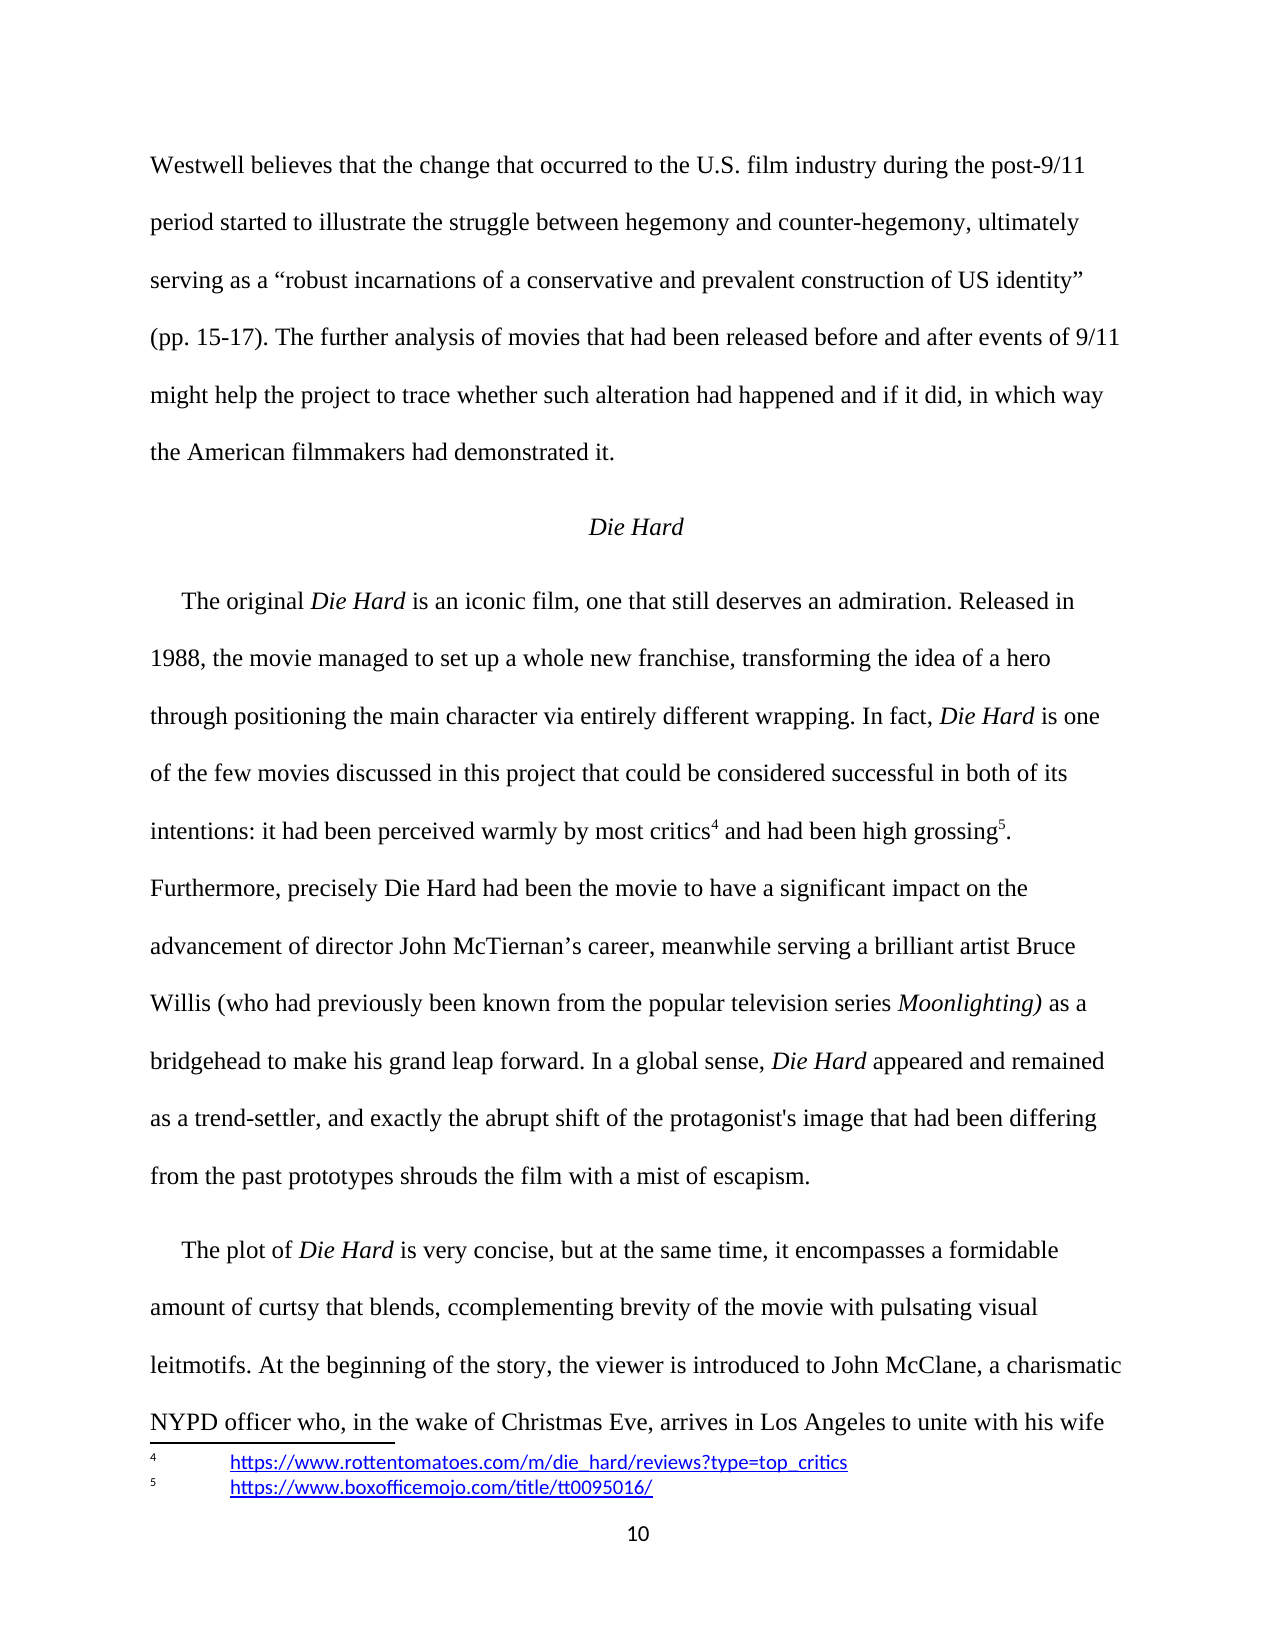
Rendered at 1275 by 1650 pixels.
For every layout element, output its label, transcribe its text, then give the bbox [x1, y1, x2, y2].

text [150, 1235, 1125, 1436]
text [150, 150, 1125, 466]
text The original Die Hard is an iconic film, one that still deserves an admiration. Released in 1988, the movie managed to set up a whole new franchise, transforming the idea of a hero through positioning the main character via entirely different wrapping. In fact, Die Hard is one of the few movies discussed in this project that could be considered successful in both of its intentions: it had been perceived warmly by most critics and had been high grossing. Furthermore, precisely Die Hard had been the movie to have a significant impact on the advancement of director John McTiernan’s career, meanwhile serving a brilliant artist Bruce Willis (who had previously been known from the popular television series Moonlighting) as a bridgehead to make his grand leap forward. In a global sense, Die Hard appeared and remained as a trend-settler, and exactly the abrupt shift of the protagonist's image that had been differing from the past prototypes shrouds the film with a mist of escapism. [150, 586, 1125, 1189]
text Die Hard [150, 512, 1125, 540]
